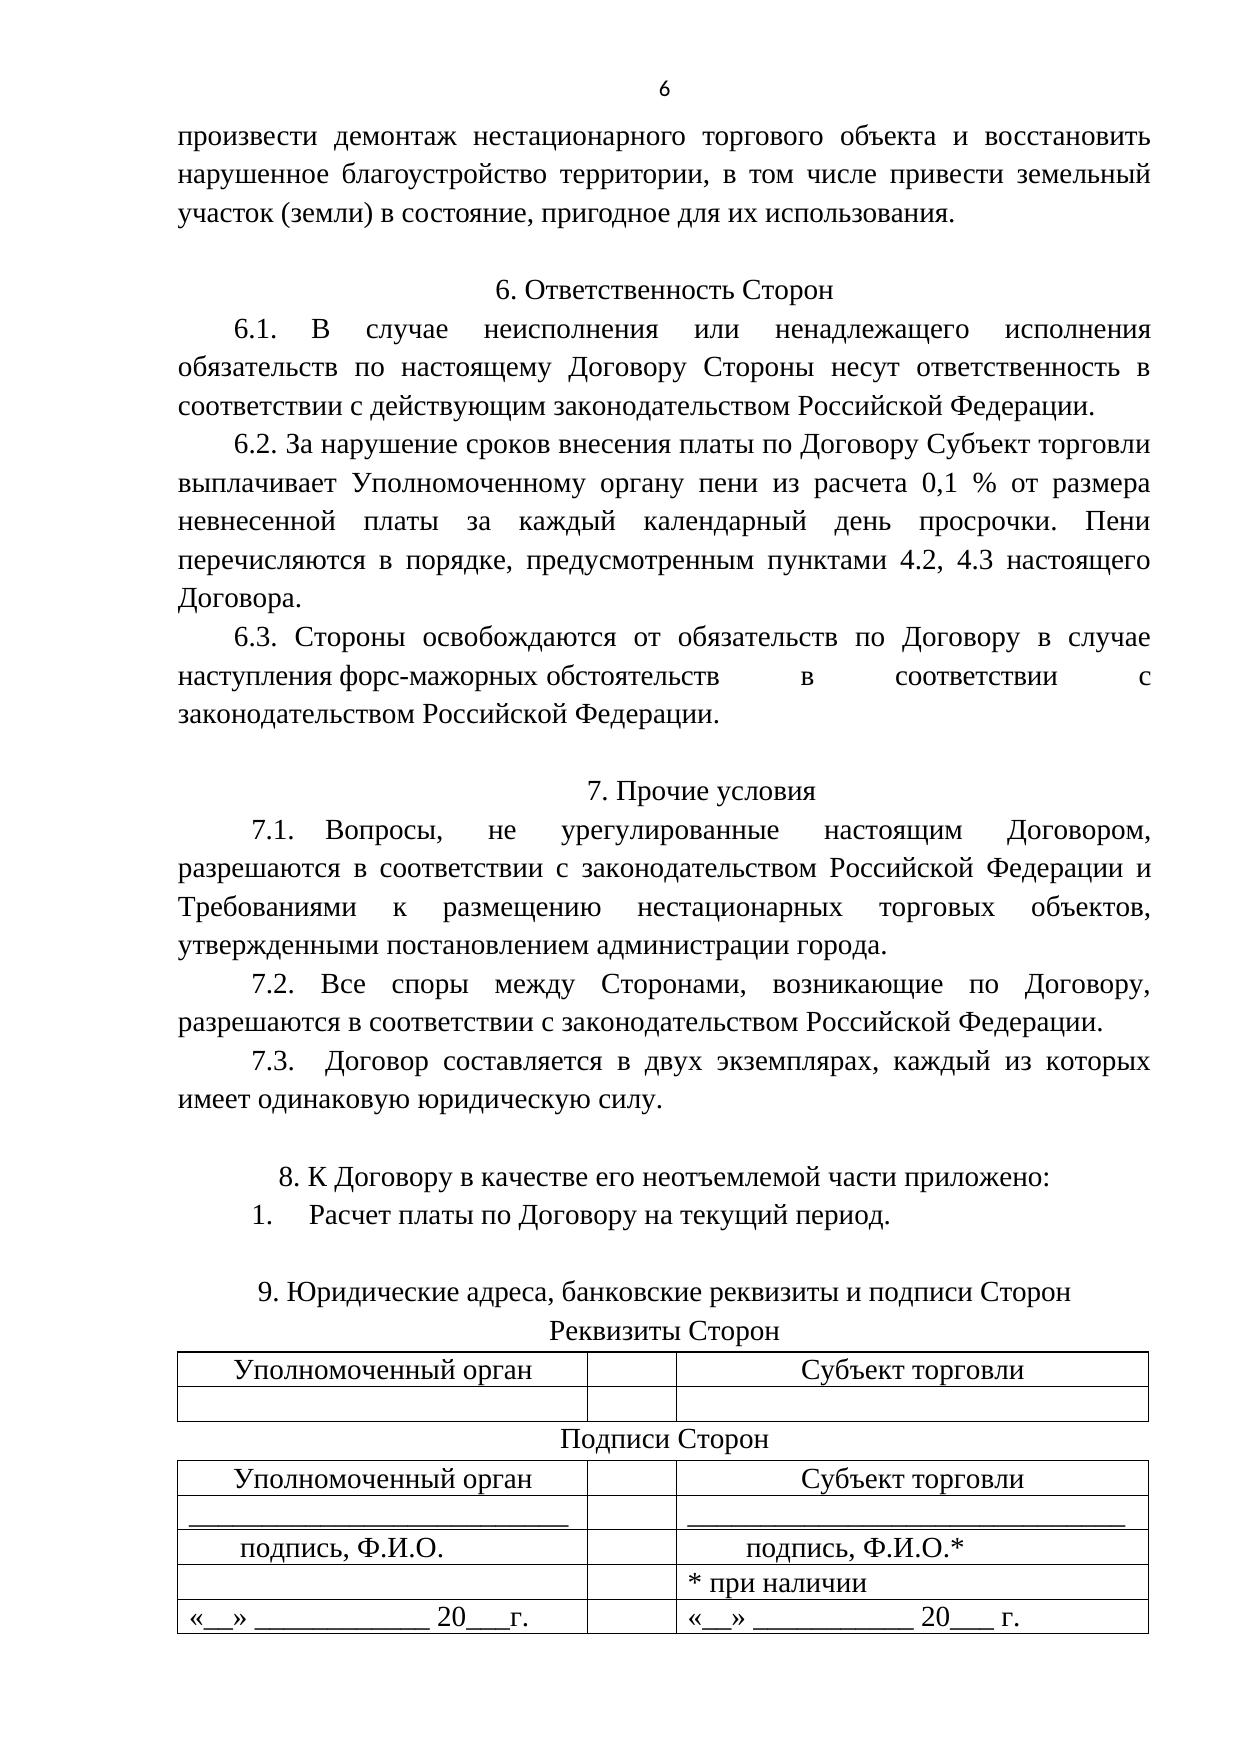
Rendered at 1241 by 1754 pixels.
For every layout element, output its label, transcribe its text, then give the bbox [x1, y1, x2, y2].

table_cell [588, 1565, 676, 1598]
table_cell «__» ___________ 20___ г. [677, 1600, 1148, 1633]
text 7. Прочие условия [178, 773, 1152, 807]
table_cell [178, 1387, 587, 1421]
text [177, 118, 1152, 229]
text 6.1. В случае неисполнения или ненадлежащего исполнения обязательств по настоящему Договору Стороны несут ответственность в соответствии с действующим законодательством Российской Федерации. [178, 311, 1152, 421]
text Подписи Сторон [177, 1422, 1152, 1455]
table_cell ______________________________ [677, 1496, 1148, 1529]
table_cell [178, 1565, 587, 1598]
text 6.2. За нарушение сроков внесения платы по Договору Субъект торговли выплачивает Уполномоченному органу пени из расчета 0,1 % от размера невнесенной платы за каждый календарный день просрочки. Пени перечисляются в порядке, предусмотренным пунктами 4.2, 4.3 настоящего Договора. [178, 426, 1152, 614]
table_cell __________________________ [178, 1496, 587, 1529]
text 7.1. Вопросы, не урегулированные настоящим Договором, разрешаются в соответствии с законодательством Российской Федерации и Требованиями к размещению нестационарных торговых объектов, утвержденными постановлением администрации города. [178, 812, 1152, 961]
text 6. Ответственность Сторон [177, 272, 1152, 306]
table_header [588, 1461, 676, 1495]
text 9. Юридические адреса, банковские реквизиты и подписи Сторон [177, 1274, 1152, 1308]
table_cell [677, 1387, 1148, 1421]
table_header Уполномоченный орган [178, 1353, 587, 1386]
table_cell [588, 1600, 676, 1633]
list Договор составляется в двух экземплярах, каждый из которых имеет одинаковую юридическую силу. [178, 1043, 1152, 1115]
table_header Уполномоченный орган [178, 1461, 587, 1495]
text 7.2. Все споры между Сторонами, возникающие по Договору, разрешаются в соответствии с законодательством Российской Федерации. [178, 966, 1152, 1038]
text Реквизиты Сторон [177, 1313, 1152, 1346]
table_cell подпись, Ф.И.О.* [677, 1530, 1148, 1564]
list Расчет платы по Договору на текущий период. [251, 1197, 1152, 1231]
table_header Субъект торговли [677, 1461, 1148, 1495]
table_header Субъект торговли [677, 1353, 1148, 1386]
table_cell «__» ____________ 20___г. [178, 1600, 587, 1633]
table_cell [588, 1496, 676, 1529]
text 8. К Договору в качестве его неотъемлемой части приложено: [177, 1159, 1152, 1192]
table_cell [588, 1387, 676, 1421]
table_cell * при наличии [677, 1565, 1148, 1598]
table_cell [588, 1530, 676, 1564]
text 6.3. Стороны освобождаются от обязательств по Договору в случае наступления форс-мажорных обстоятельств в соответствии с законодательством Российской Федерации. [178, 619, 1152, 730]
table_header [588, 1353, 676, 1386]
table_cell подпись, Ф.И.О. [178, 1530, 587, 1564]
